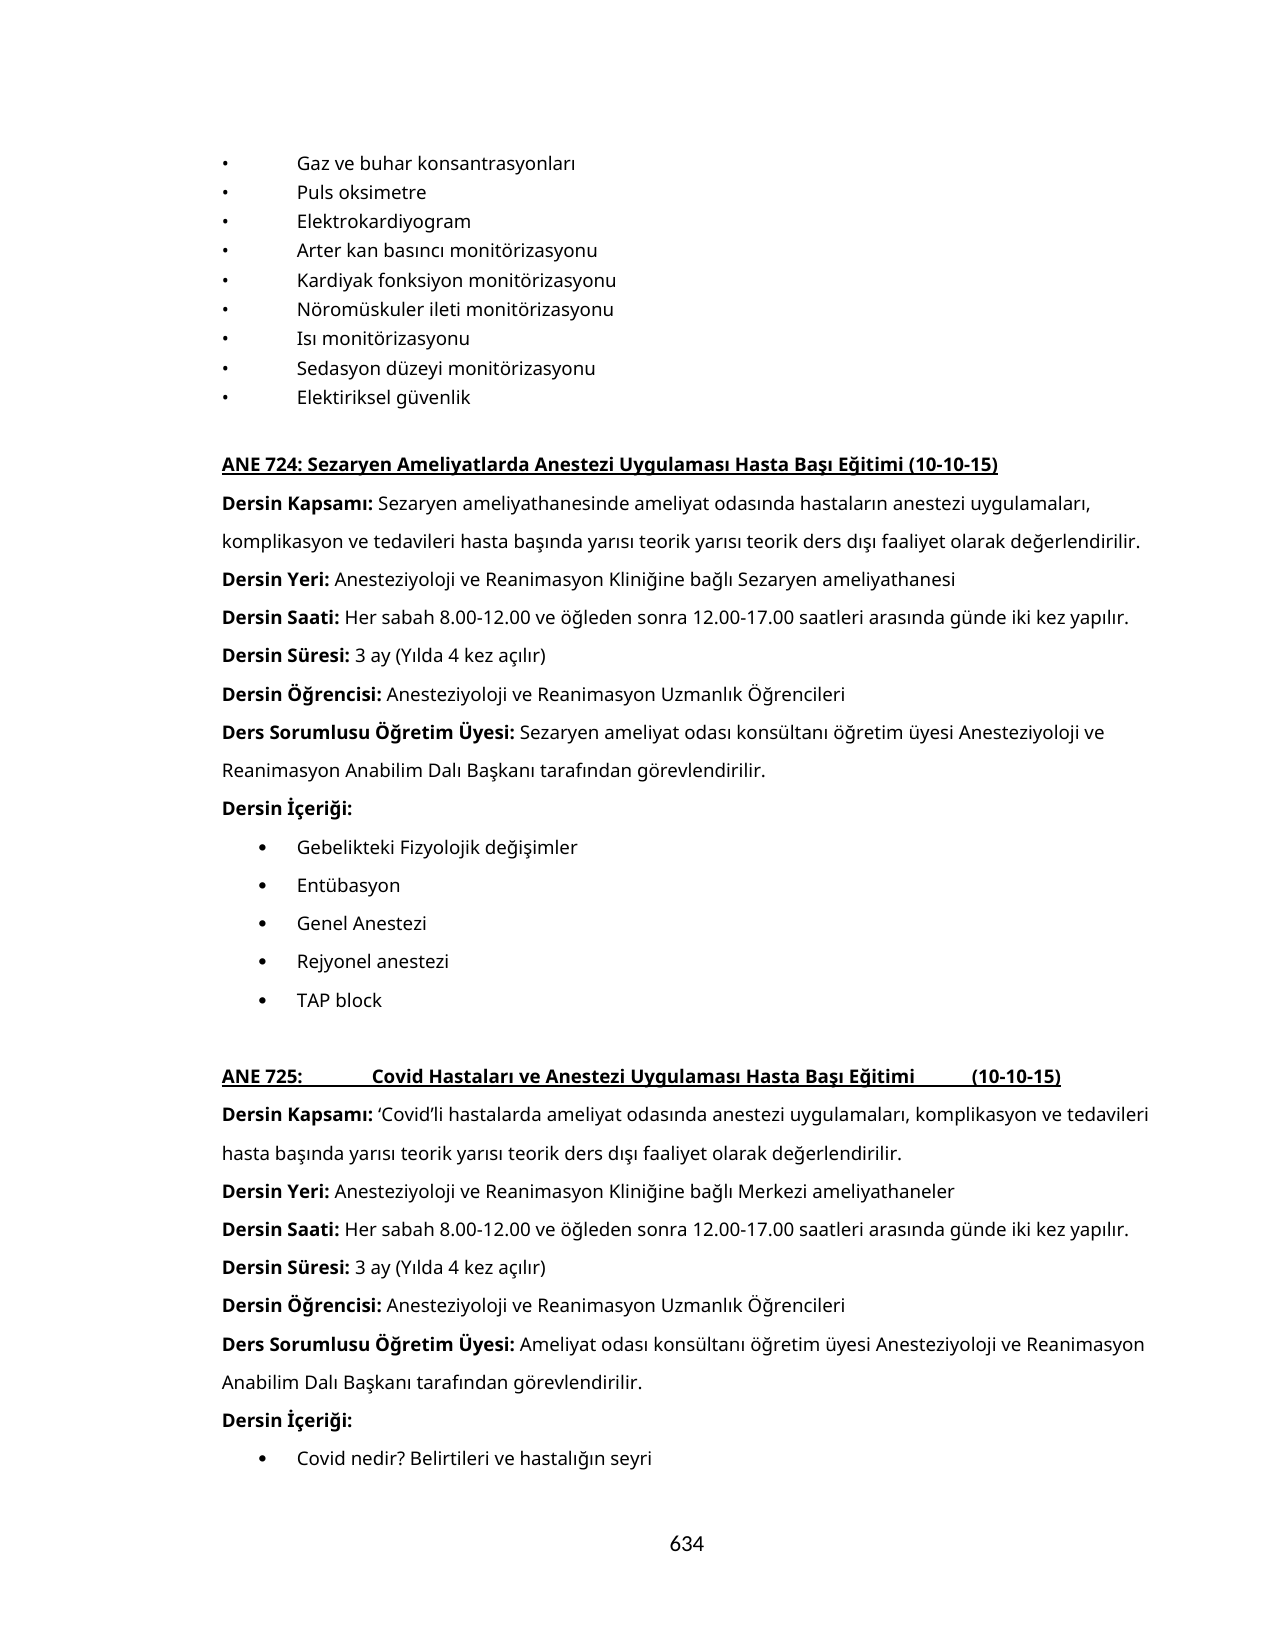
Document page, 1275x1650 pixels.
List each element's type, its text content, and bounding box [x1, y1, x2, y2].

list Entübasyon [259, 872, 1152, 898]
text Dersin Saati: Her sabah 8.00-12.00 ve öğleden sonra 12.00-17.00 saatleri arasında günde iki kez yapılır. [222, 1216, 1152, 1242]
text • Sedasyon düzeyi monitörizasyonu [222, 355, 1152, 380]
text Ders Sorumlusu Öğretim Üyesi: Ameliyat odası konsültanı öğretim üyesi Anesteziyoloji ve Reanimasyon Anabilim Dalı Başkanı tarafından görevlendirilir. [222, 1331, 1152, 1395]
text Dersin Süresi: 3 ay (Yılda 4 kez açılır) [222, 643, 1152, 668]
list Covid nedir? Belirtileri ve hastalığın seyri [259, 1446, 1152, 1471]
text ANE 725: Covid Hastaları ve Anestezi Uygulaması Hasta Başı Eğitimi (10-10-15) [222, 1063, 1152, 1089]
text Dersin İçeriği: [222, 1407, 1152, 1433]
text • Puls oksimetre [222, 179, 1152, 205]
list TAP block [259, 987, 1152, 1012]
list Rejyonel anestezi [259, 949, 1152, 974]
text Ders Sorumlusu Öğretim Üyesi: Sezaryen ameliyat odası konsültanı öğretim üyesi Anesteziyoloji ve Reanimasyon Anabilim Dalı Başkanı tarafından görevlendirilir. [222, 719, 1152, 783]
text Dersin Süresi: 3 ay (Yılda 4 kez açılır) [222, 1254, 1152, 1280]
text Dersin Öğrencisi: Anesteziyoloji ve Reanimasyon Uzmanlık Öğrencileri [222, 681, 1152, 707]
text Dersin Yeri: Anesteziyoloji ve Reanimasyon Kliniğine bağlı Sezaryen ameliyathanesi [222, 566, 1152, 592]
text Dersin Kapsamı: Sezaryen ameliyathanesinde ameliyat odasında hastaların anestezi uygulamaları, komplikasyon ve tedavileri hasta başında yarısı teorik yarısı teorik ders dışı faaliyet olarak değerlendirilir. [222, 490, 1152, 554]
text Dersin Kapsamı: ‘Covid’li hastalarda ameliyat odasında anestezi uygulamaları, komplikasyon ve tedavileri hasta başında yarısı teorik yarısı teorik ders dışı faaliyet olarak değerlendirilir. [222, 1102, 1152, 1165]
text • Kardiyak fonksiyon monitörizasyonu [222, 267, 1152, 293]
text • Gaz ve buhar konsantrasyonları [222, 150, 1152, 176]
text • Elektrokardiyogram [222, 208, 1152, 234]
text • Elektiriksel güvenlik [222, 384, 1152, 410]
text Dersin Öğrencisi: Anesteziyoloji ve Reanimasyon Uzmanlık Öğrencileri [222, 1293, 1152, 1318]
text Dersin İçeriği: [222, 796, 1152, 821]
text • Isı monitörizasyonu [222, 326, 1152, 351]
text Dersin Yeri: Anesteziyoloji ve Reanimasyon Kliniğine bağlı Merkezi ameliyathaneler [222, 1178, 1152, 1203]
list Genel Anestezi [259, 910, 1152, 936]
text • Nöromüskuler ileti monitörizasyonu [222, 296, 1152, 322]
list Gebelikteki Fizyolojik değişimler [259, 834, 1152, 859]
text • Arter kan basıncı monitörizasyonu [222, 238, 1152, 263]
text Dersin Saati: Her sabah 8.00-12.00 ve öğleden sonra 12.00-17.00 saatleri arasında günde iki kez yapılır. [222, 604, 1152, 630]
text ANE 724: Sezaryen Ameliyatlarda Anestezi Uygulaması Hasta Başı Eğitimi (10-10-15) [222, 452, 1152, 477]
